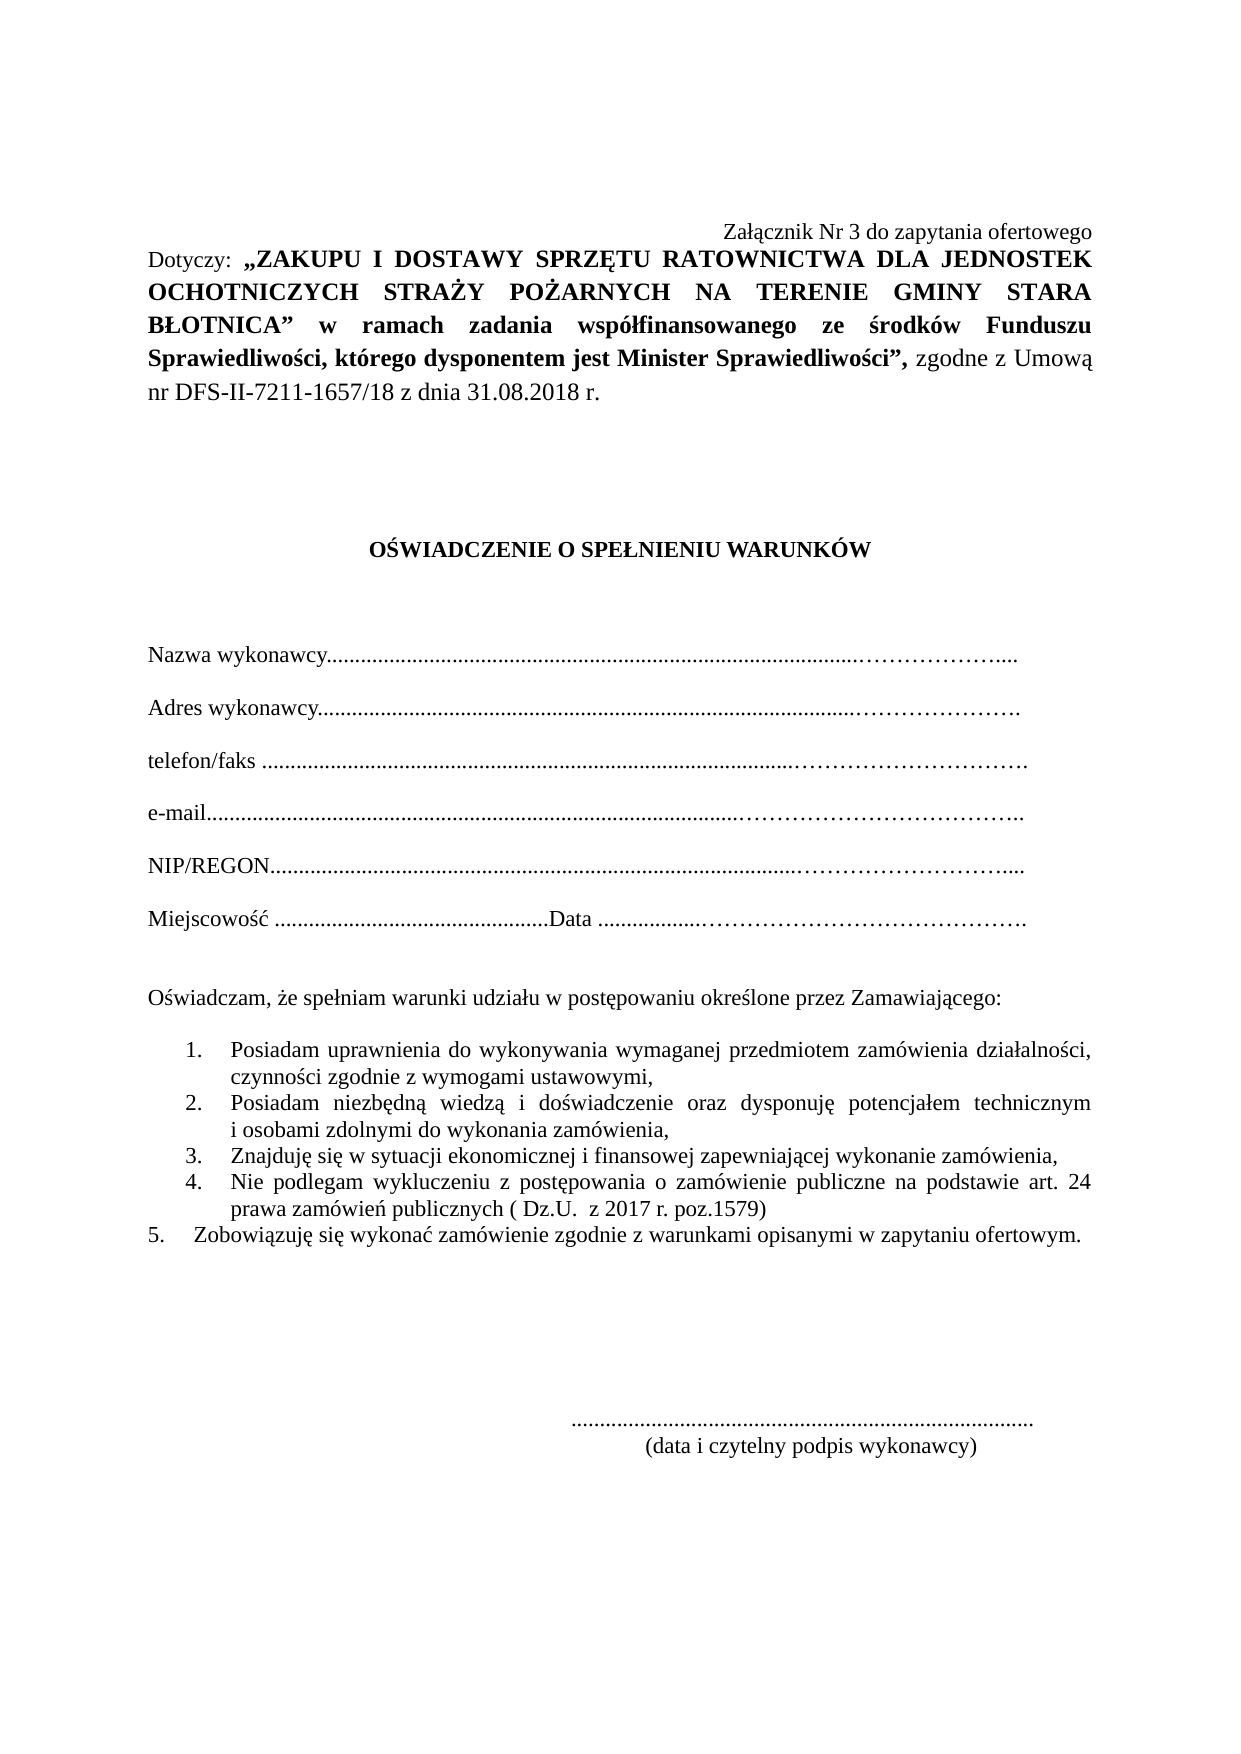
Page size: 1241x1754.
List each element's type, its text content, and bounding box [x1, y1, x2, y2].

text ................................................................................. [148, 1406, 1093, 1432]
text (data i czytelny podpis wykonawcy) [148, 1432, 1093, 1458]
text 2. Posiadam niezbędną wiedzą i doświadczenie oraz dysponuję potencjałem technicznym i osobami zdolnymi do wykonania zamówienia, [185, 1089, 1093, 1142]
text Nazwa wykonawcy.............................................................................................……………….... [148, 641, 1093, 668]
text 4. Nie podlegam wykluczeniu z postępowania o zamówienie publiczne na podstawie art. 24 prawa zamówień publicznych ( Dz.U. z 2017 r. poz.1579) [185, 1168, 1093, 1221]
text OŚWIADCZENIE O SPEŁNIENIU WARUNKÓW [148, 536, 1093, 562]
text Dotyczy: „ZAKUPU I DOSTAWY SPRZĘTU RATOWNICTWA DLA JEDNOSTEK OCHOTNICZYCH STRAŻY POŻARNYCH NA TERENIE GMINY STARA BŁOTNICA” w ramach zadania współfinansowanego ze środków Funduszu Sprawiedliwości, którego dysponentem jest Minister Sprawiedliwości”, zgodne z Umową nr DFS-II-7211-1657/18 z dnia 31.08.2018 r. [148, 244, 1093, 278]
text Miejscowość ................................................Data ..................……………………………………. [148, 905, 1093, 931]
text 5. Zobowiązuję się wykonać zamówienie zgodnie z warunkami opisanymi w zapytaniu ofertowym. [148, 1221, 1093, 1247]
text 1. Posiadam uprawnienia do wykonywania wymaganej przedmiotem zamówienia działalności, czynności zgodnie z wymogami ustawowymi, [185, 1037, 1093, 1089]
text Adres wykonawcy..............................................................................................…………………. [148, 694, 1093, 720]
text Oświadczam, że spełniam warunki udziału w postępowaniu określone przez Zamawiającego: [148, 984, 1093, 1010]
text NIP/REGON............................................................................................……………………….... [148, 852, 1093, 878]
text Dotyczy: „ZAKUPU I DOSTAWY SPRZĘTU RATOWNICTWA DLA JEDNOSTEK OCHOTNICZYCH STRAŻY POŻARNYCH NA TERENIE GMINY STARA BŁOTNICA” w ramach zadania współfinansowanego ze środków Funduszu Sprawiedliwości, którego dysponentem jest Minister Sprawiedliwości”, zgodne z Umową nr DFS-II-7211-1657/18 z dnia 31.08.2018 r. [148, 306, 1093, 405]
text Załącznik Nr 3 do zapytania ofertowego [148, 218, 1093, 244]
text telefon/faks .............................................................................................…………………………. [148, 747, 1093, 773]
text e-mail.............................................................................................……………………………….. [148, 799, 1093, 826]
text 3. Znajduję się w sytuacji ekonomicznej i finansowej zapewniającej wykonanie zamówienia, [185, 1142, 1093, 1168]
